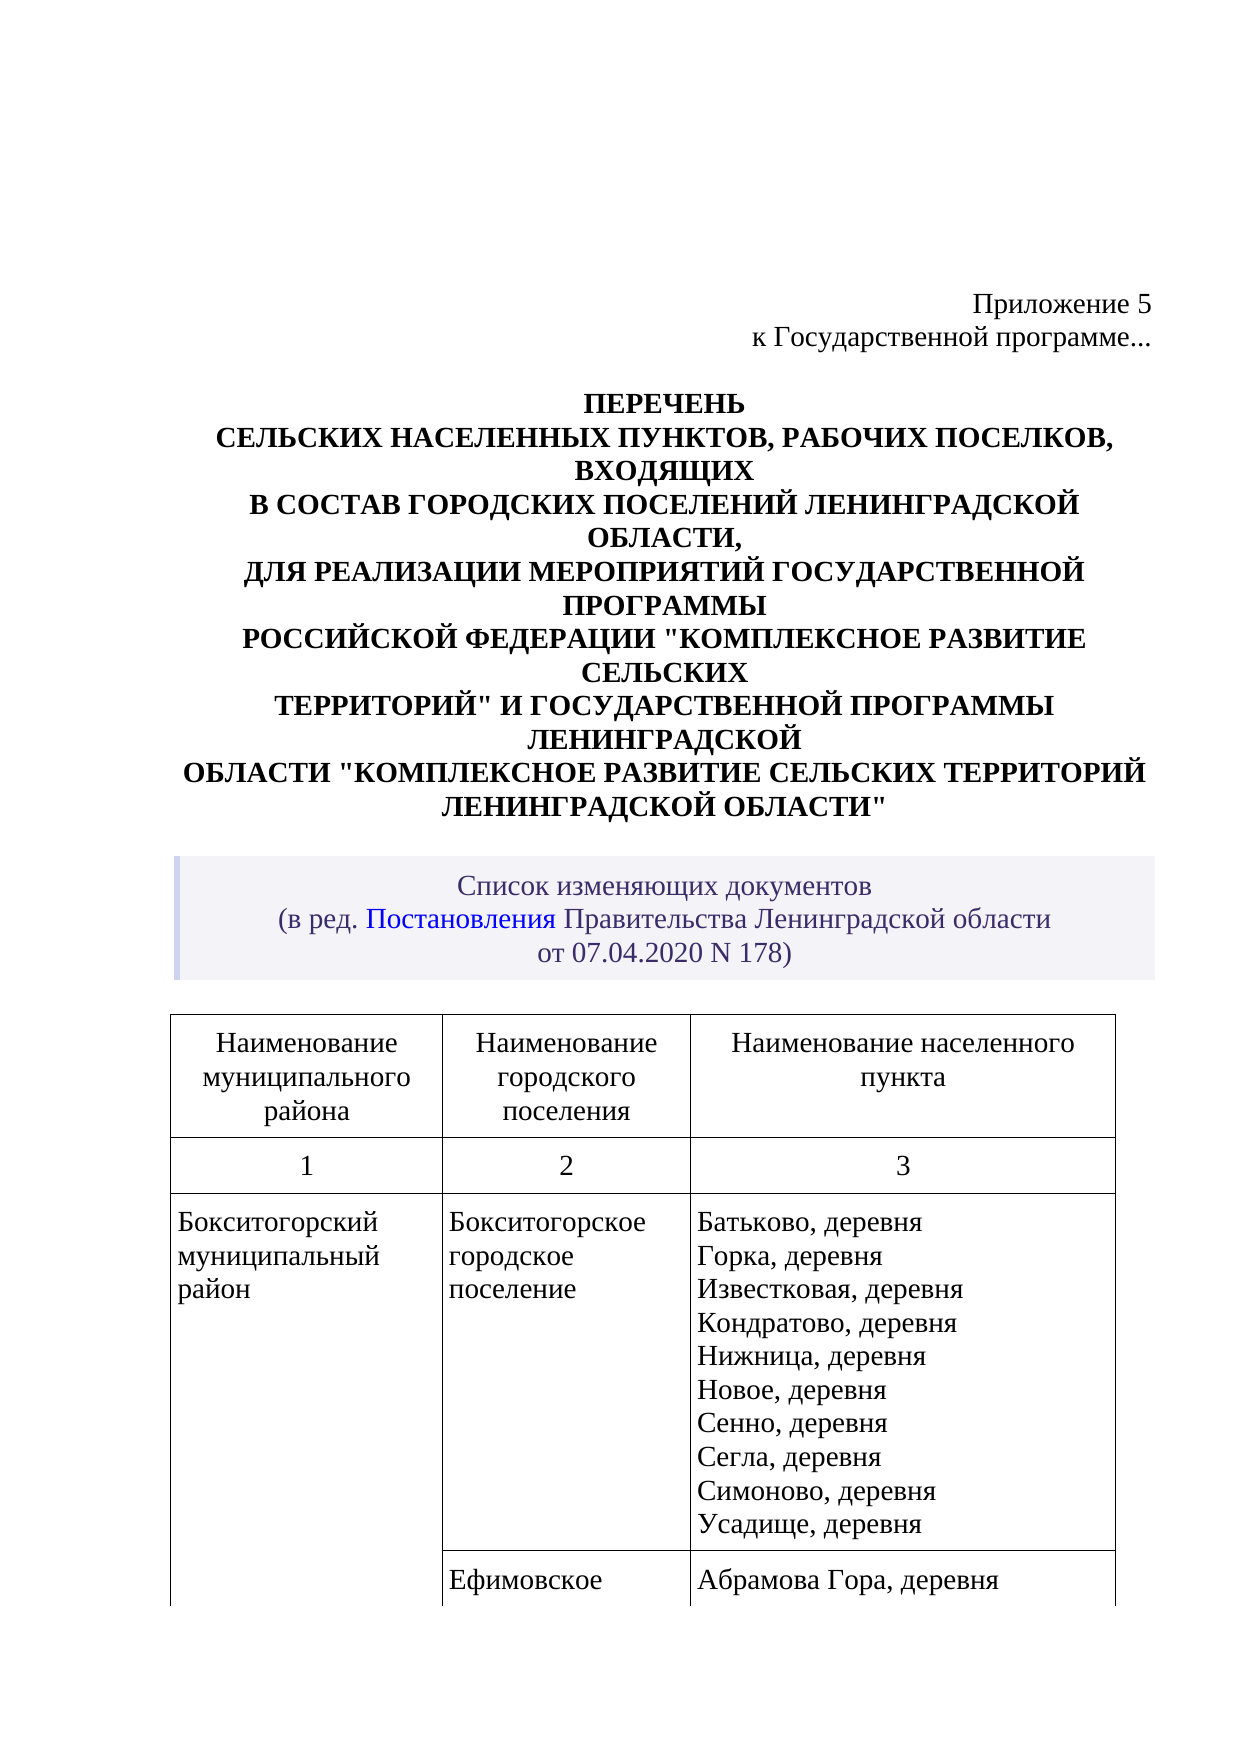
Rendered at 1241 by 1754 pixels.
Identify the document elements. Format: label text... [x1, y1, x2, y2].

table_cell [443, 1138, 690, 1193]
title ТЕРРИТОРИЙ" И ГОСУДАРСТВЕННОЙ ПРОГРАММЫ ЛЕНИНГРАДСКОЙ [177, 688, 1152, 755]
title ПЕРЕЧЕНЬ [177, 386, 1152, 420]
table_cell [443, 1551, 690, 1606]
title ОБЛАСТИ "КОМПЛЕКСНОЕ РАЗВИТИЕ СЕЛЬСКИХ ТЕРРИТОРИЙ [177, 755, 1152, 789]
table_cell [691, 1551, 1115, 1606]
title ЛЕНИНГРАДСКОЙ ОБЛАСТИ" [177, 789, 1152, 822]
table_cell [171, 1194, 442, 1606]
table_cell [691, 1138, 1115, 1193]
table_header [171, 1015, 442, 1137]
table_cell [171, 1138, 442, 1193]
title В СОСТАВ ГОРОДСКИХ ПОСЕЛЕНИЙ ЛЕНИНГРАДСКОЙ ОБЛАСТИ, [177, 487, 1152, 554]
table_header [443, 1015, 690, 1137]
text Приложение 5 [177, 286, 1152, 319]
title СЕЛЬСКИХ НАСЕЛЕННЫХ ПУНКТОВ, РАБОЧИХ ПОСЕЛКОВ, ВХОДЯЩИХ [177, 420, 1152, 487]
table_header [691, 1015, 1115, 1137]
title ДЛЯ РЕАЛИЗАЦИИ МЕРОПРИЯТИЙ ГОСУДАРСТВЕННОЙ ПРОГРАММЫ [177, 554, 1152, 621]
title РОССИЙСКОЙ ФЕДЕРАЦИИ "КОМПЛЕКСНОЕ РАЗВИТИЕ СЕЛЬСКИХ [177, 621, 1152, 688]
text к Государственной программе... [177, 319, 1152, 353]
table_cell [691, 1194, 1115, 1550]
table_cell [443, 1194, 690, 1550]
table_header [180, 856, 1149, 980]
